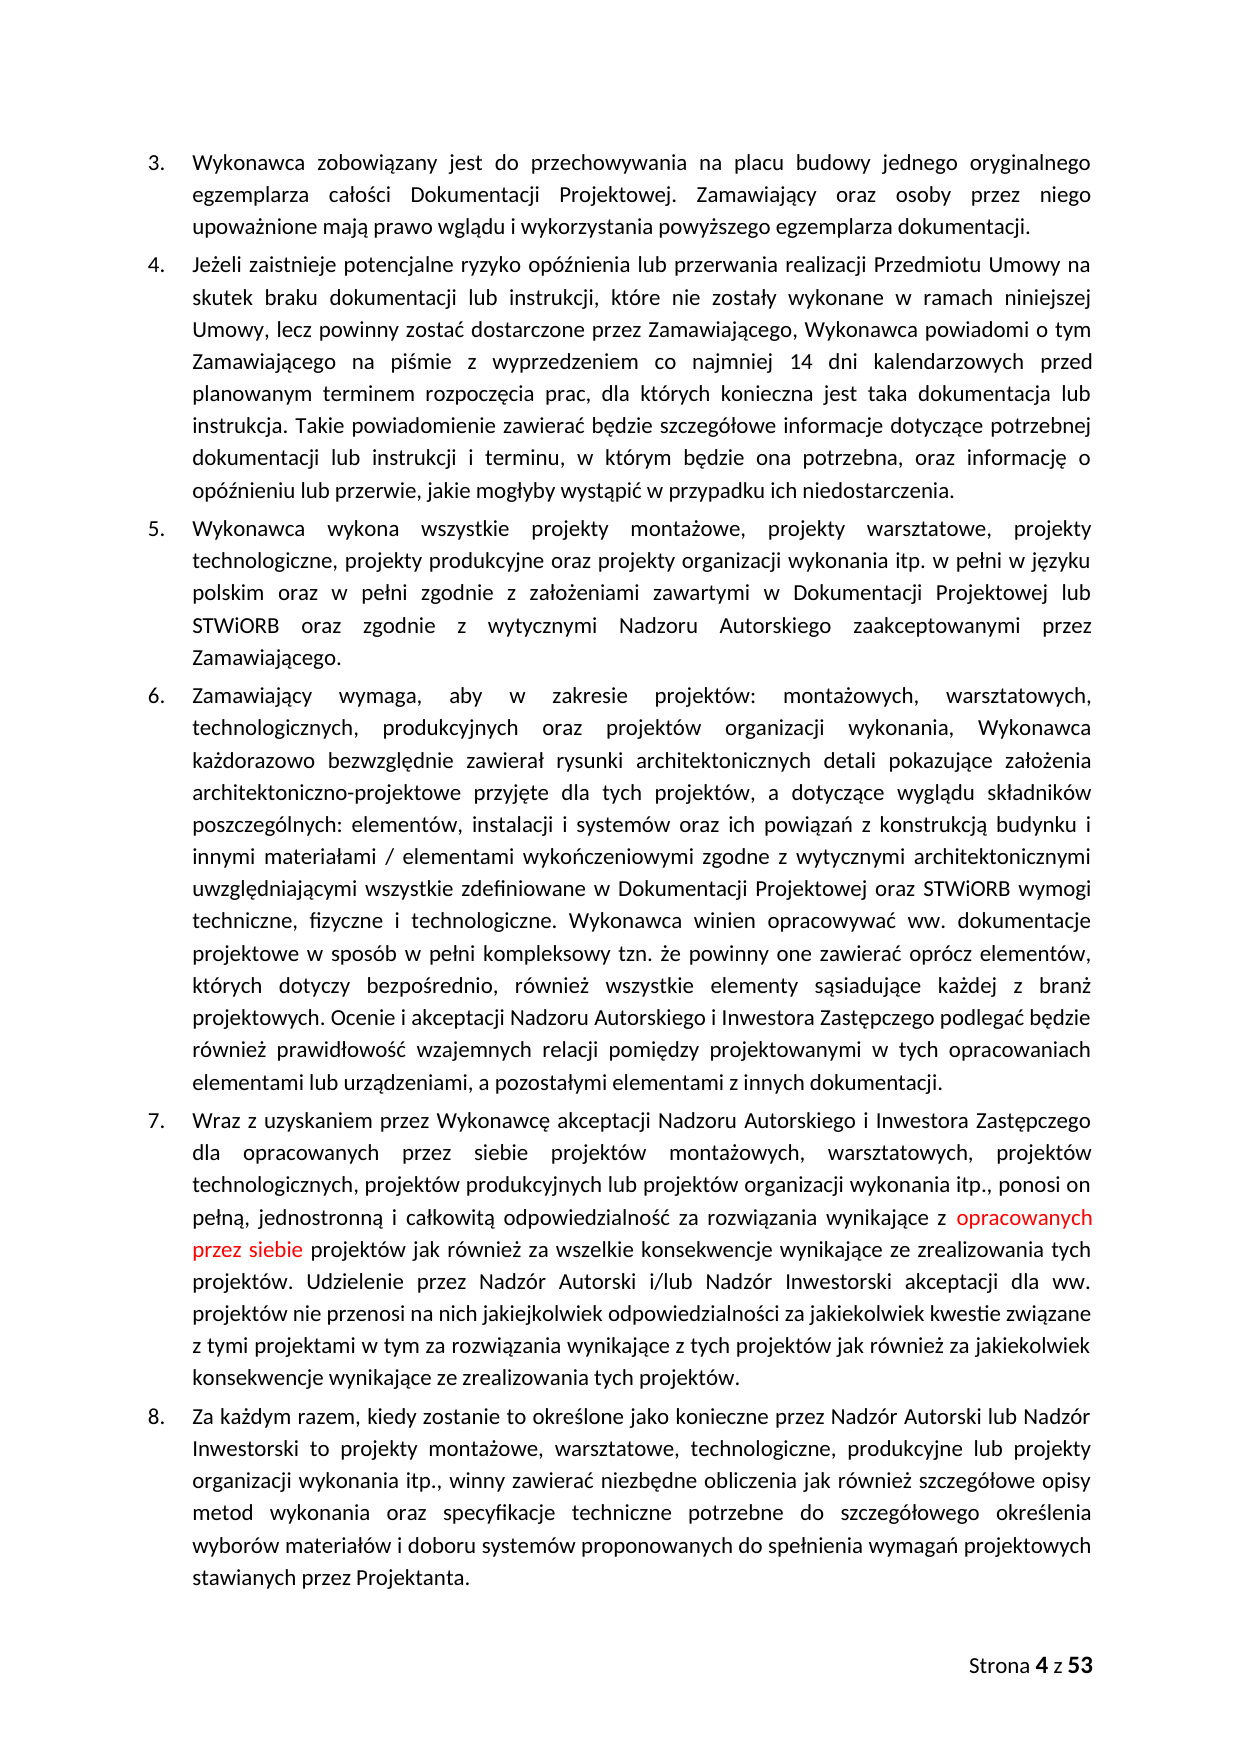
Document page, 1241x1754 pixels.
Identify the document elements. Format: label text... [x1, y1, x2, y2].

list Wykonawca wykona wszystkie projekty montażowe, projekty warsztatowe, projekty technologiczne, projekty produkcyjne oraz projekty organizacji wykonania itp. w pełni w języku polskim oraz w pełni zgodnie z założeniami zawartymi w Dokumentacji Projektowej lub STWiORB oraz zgodnie z wytycznymi Nadzoru Autorskiego zaakceptowanymi przez Zamawiającego. [148, 514, 1093, 671]
list Za każdym razem, kiedy zostanie to określone jako konieczne przez Nadzór Autorski lub Nadzór Inwestorski to projekty montażowe, warsztatowe, technologiczne, produkcyjne lub projekty organizacji wykonania itp., winny zawierać niezbędne obliczenia jak również szczegółowe opisy metod wykonania oraz specyfikacje techniczne potrzebne do szczegółowego określenia wyborów materiałów i doboru systemów proponowanych do spełnienia wymagań projektowych stawianych przez Projektanta. [148, 1402, 1093, 1591]
list Jeżeli zaistnieje potencjalne ryzyko opóźnienia lub przerwania realizacji Przedmiotu Umowy na skutek braku dokumentacji lub instrukcji, które nie zostały wykonane w ramach niniejszej Umowy, lecz powinny zostać dostarczone przez Zamawiającego, Wykonawca powiadomi o tym Zamawiającego na piśmie z wyprzedzeniem co najmniej 14 dni kalendarzowych przed planowanym terminem rozpoczęcia prac, dla których konieczna jest taka dokumentacja lub instrukcja. Takie powiadomienie zawierać będzie szczegółowe informacje dotyczące potrzebnej dokumentacji lub instrukcji i terminu, w którym będzie ona potrzebna, oraz informację o opóźnieniu lub przerwie, jakie mogłyby wystąpić w przypadku ich niedostarczenia. [148, 250, 1093, 504]
list Wraz z uzyskaniem przez Wykonawcę akceptacji Nadzoru Autorskiego i Inwestora Zastępczego dla opracowanych przez siebie projektów montażowych, warsztatowych, projektów technologicznych, projektów produkcyjnych lub projektów organizacji wykonania itp., ponosi on pełną, jednostronną i całkowitą odpowiedzialność za rozwiązania wynikające z opracowanych przez siebie projektów jak również za wszelkie konsekwencje wynikające ze zrealizowania tych projektów. Udzielenie przez Nadzór Autorski i/lub Nadzór Inwestorski akceptacji dla ww. projektów nie przenosi na nich jakiejkolwiek odpowiedzialności za jakiekolwiek kwestie związane z tymi projektami w tym za rozwiązania wynikające z tych projektów jak również za jakiekolwiek konsekwencje wynikające ze zrealizowania tych projektów. [148, 1106, 1093, 1392]
list Wykonawca zobowiązany jest do przechowywania na placu budowy jednego oryginalnego egzemplarza całości Dokumentacji Projektowej. Zamawiający oraz osoby przez niego upoważnione mają prawo wglądu i wykorzystania powyższego egzemplarza dokumentacji. [148, 148, 1093, 240]
list Zamawiający wymaga, aby w zakresie projektów: montażowych, warsztatowych, technologicznych, produkcyjnych oraz projektów organizacji wykonania, Wykonawca każdorazowo bezwzględnie zawierał rysunki architektonicznych detali pokazujące założenia architektoniczno-projektowe przyjęte dla tych projektów, a dotyczące wyglądu składników poszczególnych: elementów, instalacji i systemów oraz ich powiązań z konstrukcją budynku i innymi materiałami / elementami wykończeniowymi zgodne z wytycznymi architektonicznymi uwzględniającymi wszystkie zdefiniowane w Dokumentacji Projektowej oraz STWiORB wymogi techniczne, fizyczne i technologiczne. Wykonawca winien opracowywać ww. dokumentacje projektowe w sposób w pełni kompleksowy tzn. że powinny one zawierać oprócz elementów, których dotyczy bezpośrednio, również wszystkie elementy sąsiadujące każdej z branż projektowych. Ocenie i akceptacji Nadzoru Autorskiego i Inwestora Zastępczego podlegać będzie również prawidłowość wzajemnych relacji pomiędzy projektowanymi w tych opracowaniach elementami lub urządzeniami, a pozostałymi elementami z innych dokumentacji. [148, 681, 1093, 1096]
